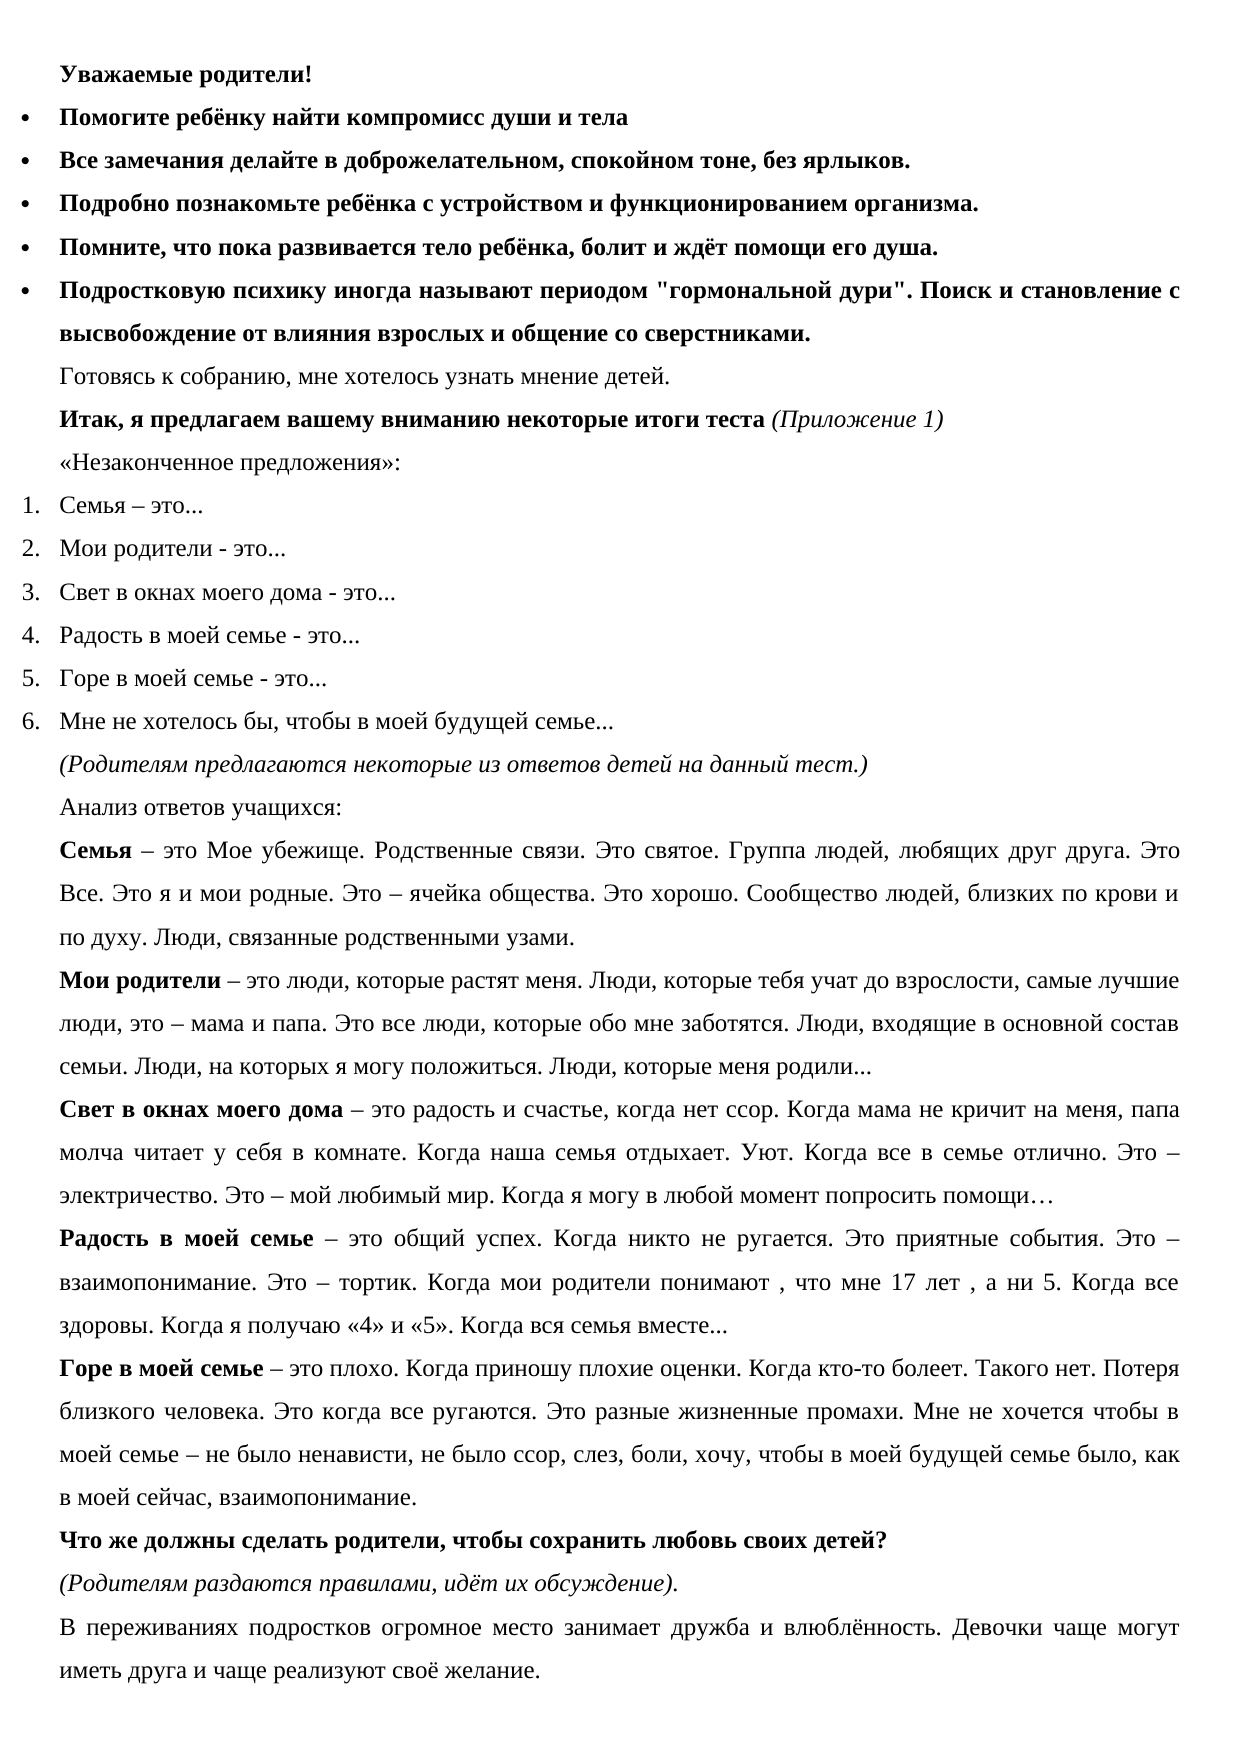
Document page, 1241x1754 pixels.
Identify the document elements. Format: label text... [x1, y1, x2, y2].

list Подростковую психику иногда называют периодом "гормональной дури". Поиск и становление с высвобождение от влияния взрослых и общение со сверстниками. [22, 275, 1181, 347]
list Горе в моей семье - это... [22, 663, 1181, 692]
text Радость в моей семье – это общий успех. Когда никто не ругается. Это приятные события. Это – взаимопонимание. Это – тортик. Когда мои родители понимают , что мне 17 лет , а ни 5. Когда все здоровы. Когда я получаю «4» и «5». Когда вся семья вместе... [59, 1223, 1181, 1338]
list Мне не хотелось бы, чтобы в моей будущей семье... [22, 706, 1181, 735]
text Анализ ответов учащихся: [59, 792, 1181, 821]
text «Незаконченное предложения»: [59, 447, 1181, 476]
text Семья – это Мое убежище. Родственные связи. Это святое. Группа людей, любящих друг друга. Это Все. Это я и мои родные. Это – ячейка общества. Это хорошо. Сообщество людей, близких по крови и по духу. Люди, связанные родственными узами. [59, 835, 1181, 950]
text Готовясь к собранию, мне хотелось узнать мнение детей. [59, 361, 1181, 390]
list Подробно познакомьте ребёнка с устройством и функционированием организма. [22, 188, 1181, 217]
list Семья – это... [22, 490, 1181, 519]
text Уважаемые родители! [59, 59, 1181, 88]
text Свет в окнах моего дома – это радость и счастье, когда нет ссор. Когда мама не кричит на меня, папа молча читает у себя в комнате. Когда наша семья отдыхает. Уют. Когда все в семье отлично. Это – электричество. Это – мой любимый мир. Когда я могу в любой момент попросить помощи… [59, 1094, 1181, 1209]
text В переживаниях подростков огромное место занимает дружба и влюблённость. Девочки чаще могут иметь друга и чаще реализуют своё желание. [59, 1612, 1181, 1683]
text (Родителям раздаются правилами, идёт их обсуждение). [59, 1568, 1181, 1597]
list Радость в моей семье - это... [22, 620, 1181, 648]
text (Родителям предлагаются некоторые из ответов детей на данный тест.) [59, 749, 1181, 778]
text Что же должны сделать родители, чтобы сохранить любовь своих детей? [59, 1525, 1181, 1554]
list Мои родители - это... [22, 533, 1181, 562]
list Помните, что пока развивается тело ребёнка, болит и ждёт помощи его душа. [22, 232, 1181, 260]
list Все замечания делайте в доброжелательном, спокойном тоне, без ярлыков. [22, 145, 1181, 174]
list Помогите ребёнку найти компромисс души и тела [22, 102, 1181, 131]
text Горе в моей семье – это плохо. Когда приношу плохие оценки. Когда кто-то болеет. Такого нет. Потеря близкого человека. Это когда все ругаются. Это разные жизненные промахи. Мне не хочется чтобы в моей семье – не было ненависти, не было ссор, слез, боли, хочу, чтобы в моей будущей семье было, как в моей сейчас, взаимопонимание. [59, 1353, 1181, 1511]
text Мои родители – это люди, которые растят меня. Люди, которые тебя учат до взрослости, самые лучшие люди, это – мама и папа. Это все люди, которые обо мне заботятся. Люди, входящие в основной состав семьи. Люди, на которых я могу положиться. Люди, которые меня родили... [59, 965, 1181, 1080]
list Свет в окнах моего дома - это... [22, 577, 1181, 605]
text Итак, я предлагаем вашему вниманию некоторые итоги теста (Приложение 1) [59, 404, 1181, 433]
